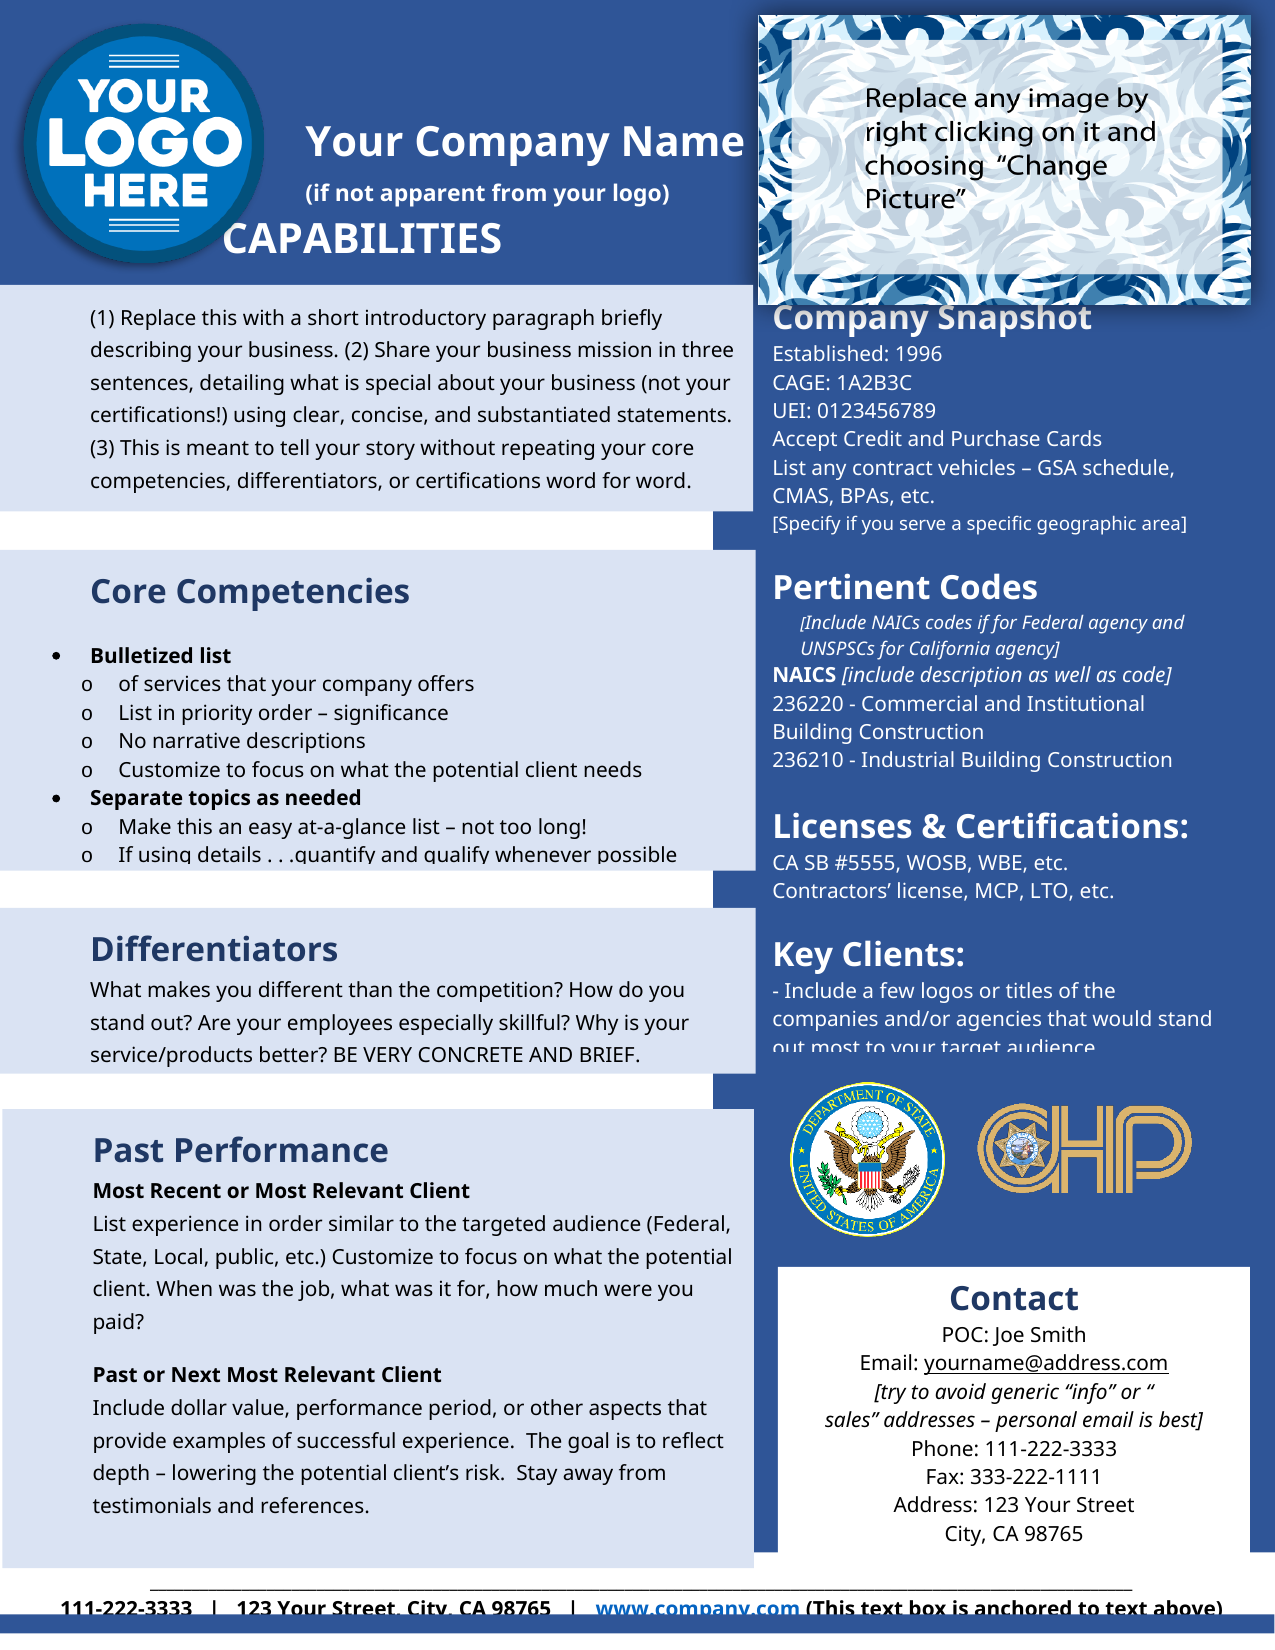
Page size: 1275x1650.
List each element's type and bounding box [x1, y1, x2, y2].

picture [758, 15, 1251, 305]
picture [790, 1082, 945, 1237]
picture [977, 1103, 1192, 1193]
picture [23, 23, 264, 263]
